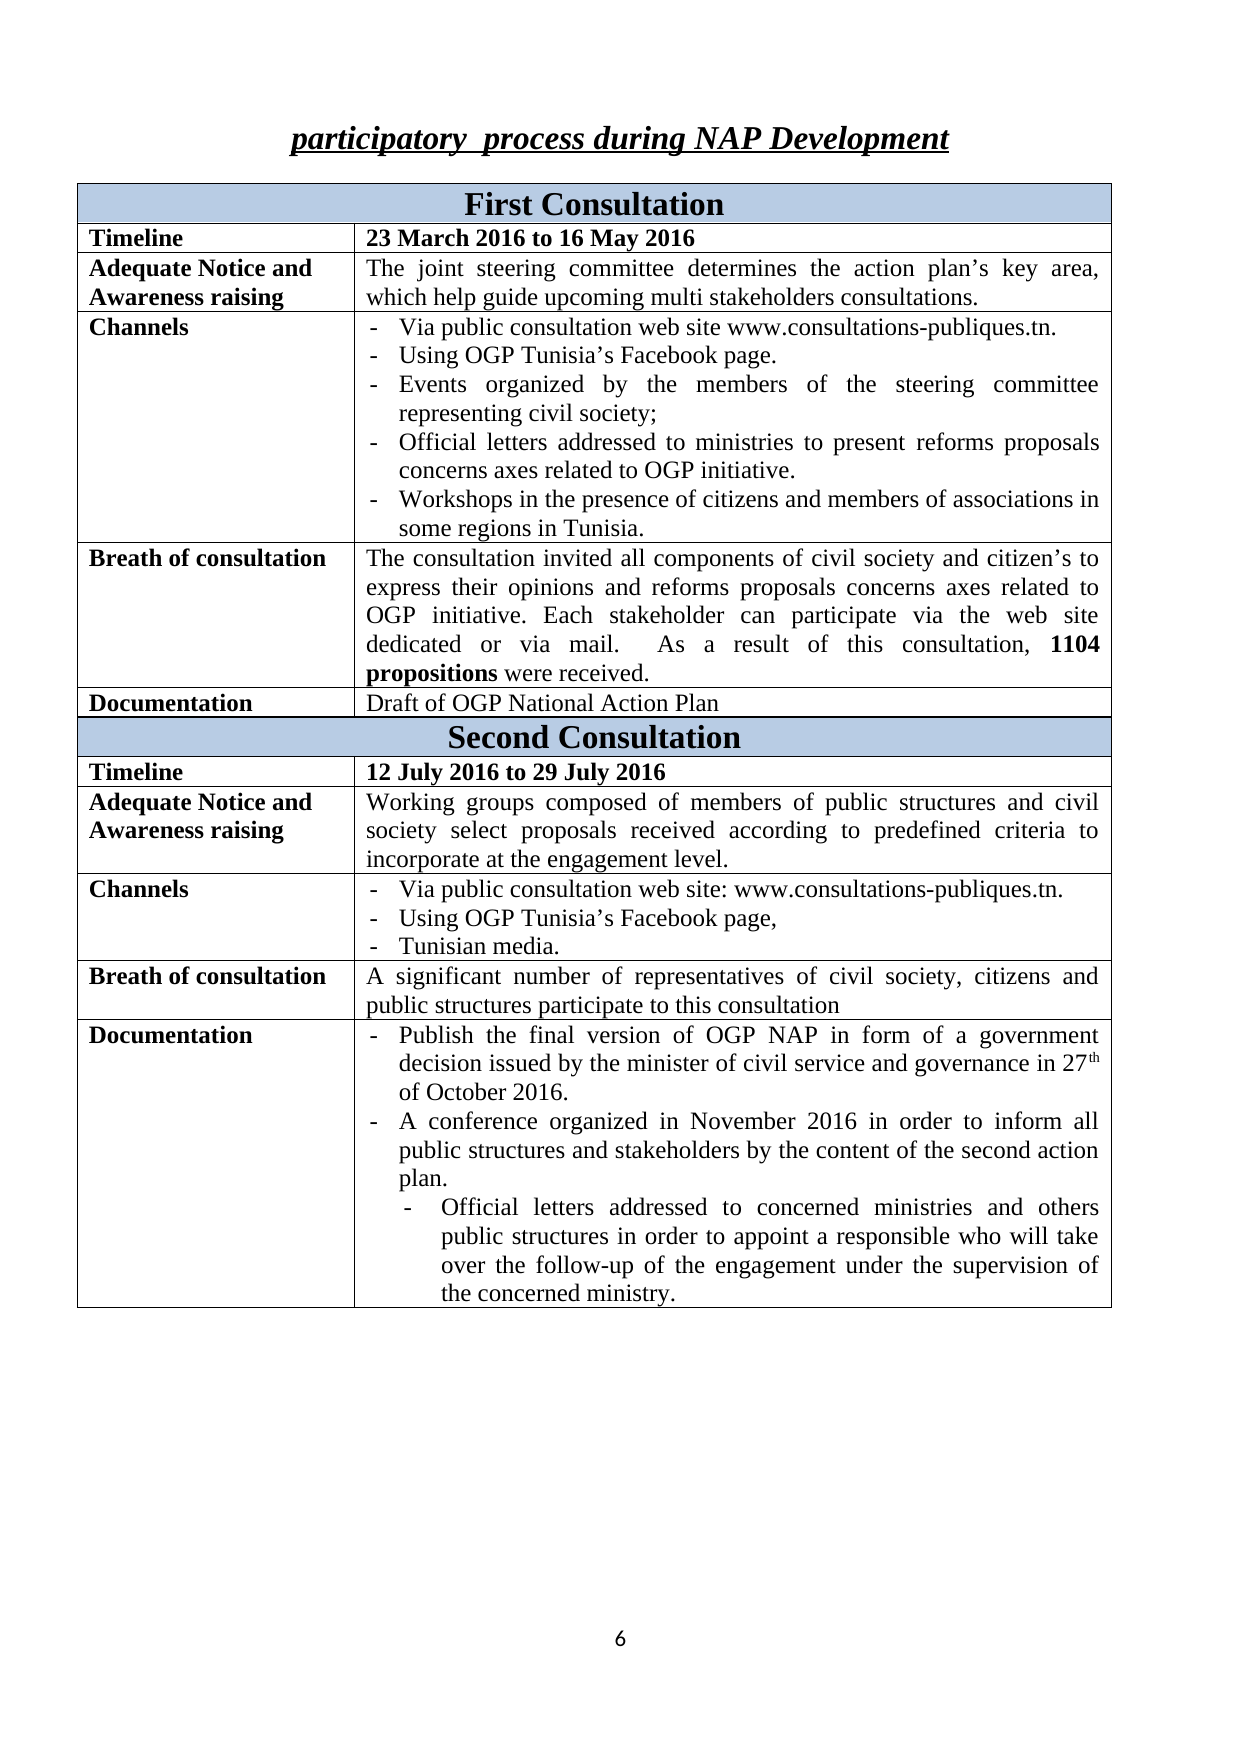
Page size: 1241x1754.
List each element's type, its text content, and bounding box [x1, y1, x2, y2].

table_cell A significant number of representatives of civil society, citizens and public structures participate to this consultation [355, 961, 1111, 1019]
text participatory process during NAP Development [89, 118, 1152, 156]
table_cell 23 March 2016 to 16 May 2016 [355, 224, 1111, 252]
table_cell Timeline [78, 757, 354, 786]
table_header First Consultation [78, 184, 1111, 222]
table_cell Documentation [78, 688, 354, 716]
table_cell Breath of consultation [78, 961, 354, 1019]
table_cell The joint steering committee determines the action plan’s key area, which help guide upcoming multi stakeholders consultations. [355, 253, 1111, 311]
table_cell Channels [78, 874, 354, 960]
table_cell Via public consultation web site: www.consultations-publiques.tn. Using OGP Tunisia’s Facebook page, Tunisian media. [355, 874, 1111, 960]
table_cell Adequate Notice and Awareness raising [78, 253, 354, 311]
table_cell Adequate Notice and Awareness raising [78, 787, 354, 873]
table_cell 12 July 2016 to 29 July 2016 [355, 757, 1111, 786]
table_cell Via public consultation web site www.consultations-publiques.tn. Using OGP Tunisia’s Facebook page. Events organized by the members of the steering committee representing civil society; Official letters addressed to ministries to present reforms proposals concerns axes related to OGP initiative. Workshops in the presence of citizens and members of associations in some regions in Tunisia. [355, 312, 1111, 542]
table_cell Breath of consultation [78, 543, 354, 687]
table_cell Working groups composed of members of public structures and civil society select proposals received according to predefined criteria to incorporate at the engagement level. [355, 787, 1111, 873]
table_cell Documentation [78, 1020, 354, 1307]
table_cell Channels [78, 312, 354, 542]
table_cell Draft of OGP National Action Plan [355, 688, 1111, 716]
table_cell Timeline [78, 224, 354, 252]
table_cell Second Consultation [78, 718, 1111, 756]
table_cell Publish the final version of OGP NAP in form of a government decision issued by the minister of civil service and governance in 27th of October 2016. A conference organized in November 2016 in order to inform all public structures and stakeholders by the content of the second action plan. Official letters addressed to concerned ministries and others public structures in order to appoint a responsible who will take over the follow-up of the engagement under the supervision of the concerned ministry. [355, 1020, 1111, 1307]
table_cell The consultation invited all components of civil society and citizen’s to express their opinions and reforms proposals concerns axes related to OGP initiative. Each stakeholder can participate via the web site dedicated or via mail. As a result of this consultation, 1104 propositions were received. [355, 543, 1111, 687]
